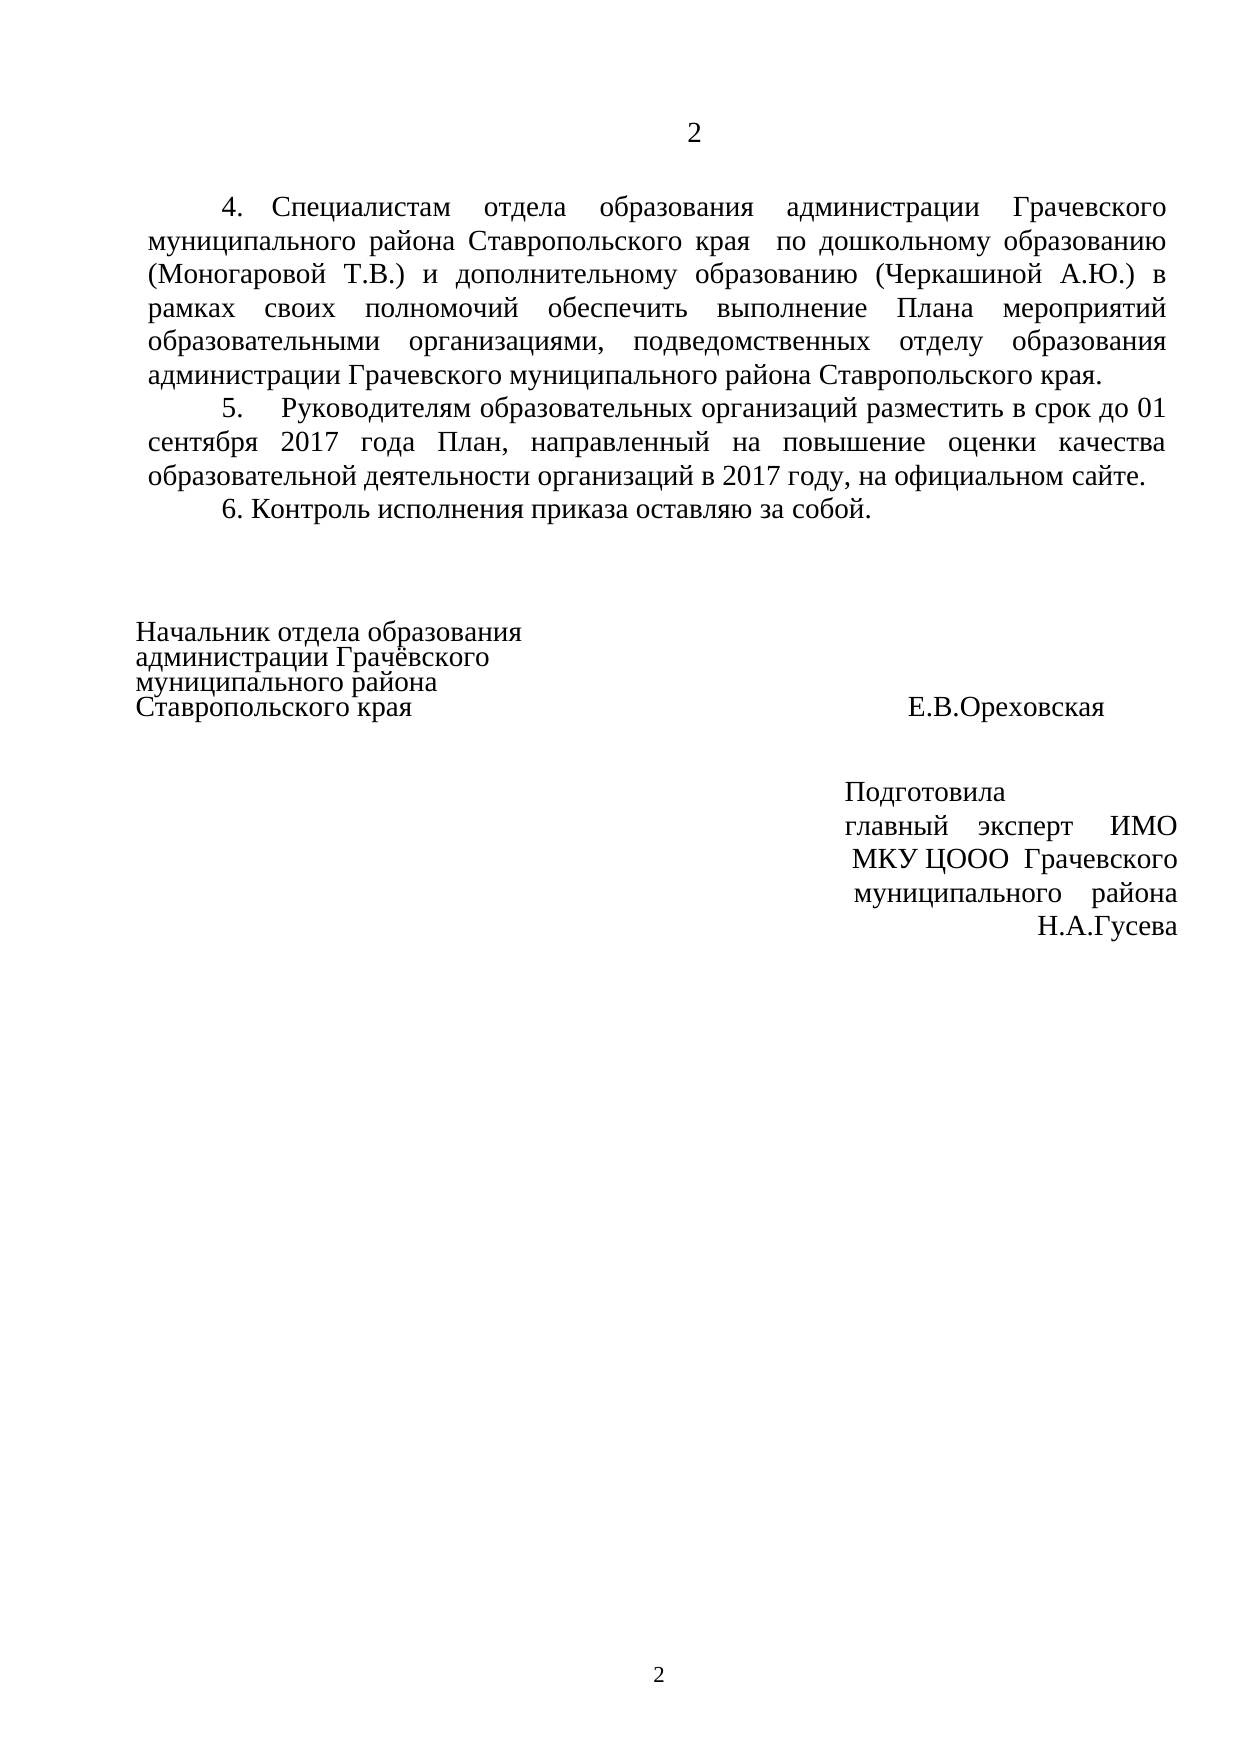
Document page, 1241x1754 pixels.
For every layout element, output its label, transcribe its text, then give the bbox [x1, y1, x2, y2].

text Н.А.Гусева [135, 908, 1178, 942]
list Специалистам отдела образования администрации Грачевского муниципального района Ставропольского края по дошкольному образованию (Моногаровой Т.В.) и дополнительному образованию (Черкашиной А.Ю.) в рамках своих полномочий обеспечить выполнение Плана мероприятий образовательными организациями, подведомственных отделу образования администрации Грачевского муниципального района Ставропольского края. [148, 189, 1167, 391]
text муниципального района [135, 875, 1178, 908]
list 2 [221, 115, 1167, 149]
text администрации Грачёвского [135, 647, 1178, 672]
text главный эксперт ИМО [135, 808, 1178, 841]
text Начальник отдела образования [135, 622, 1178, 647]
text МКУ ЦООО Грачевского [135, 841, 1178, 875]
text Подготовила [135, 774, 1178, 808]
text муниципального района [135, 672, 1178, 697]
list Контроль исполнения приказа оставляю за собой. [221, 491, 1178, 525]
text Ставропольского края Е.В.Ореховская [135, 697, 1178, 722]
list Руководителям образовательных организаций разместить в срок до 01 сентября 2017 года План, направленный на повышение оценки качества образовательной деятельности организаций в 2017 году, на официальном сайте. [148, 391, 1167, 491]
